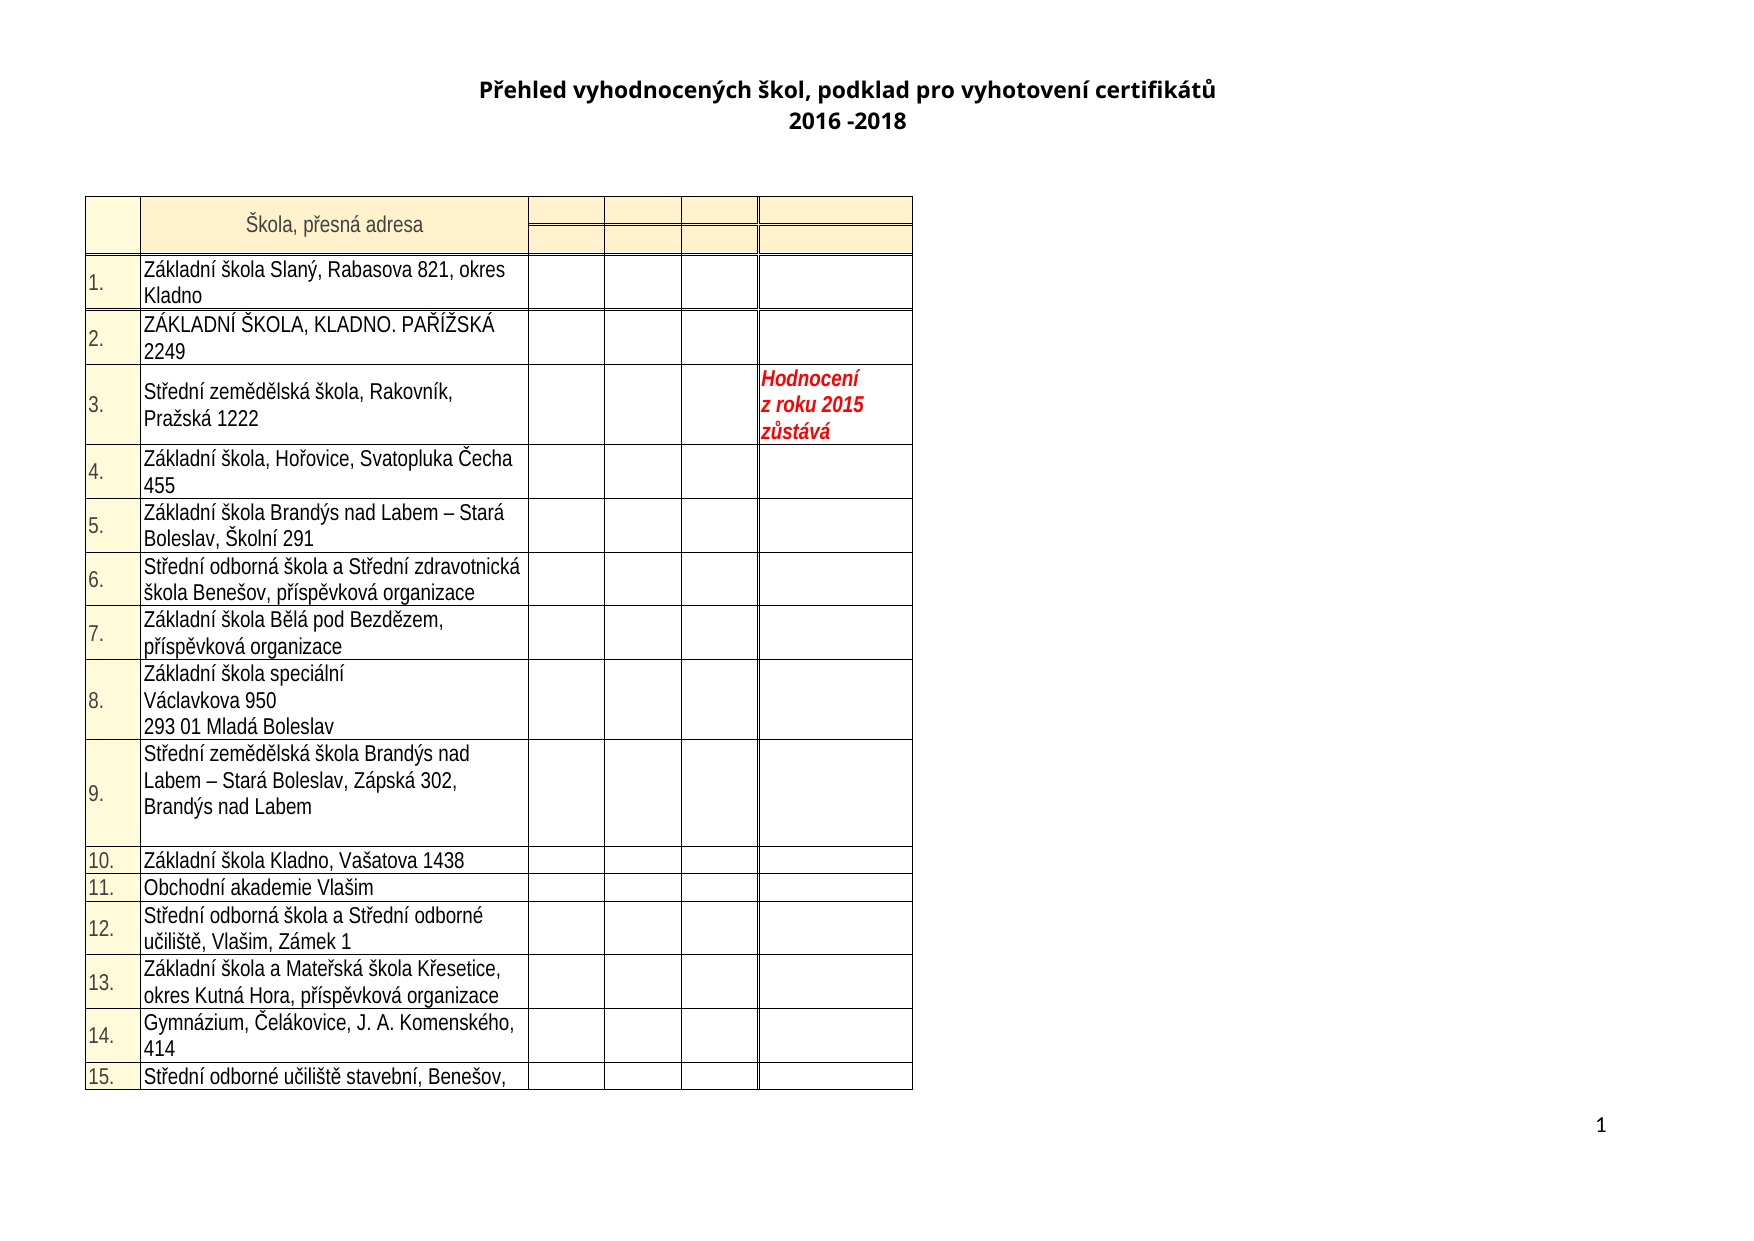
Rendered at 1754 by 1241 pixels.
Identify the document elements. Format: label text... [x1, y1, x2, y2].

table_cell [605, 226, 681, 252]
table_cell [760, 1009, 912, 1062]
table_cell [682, 553, 757, 605]
table_cell [760, 740, 912, 846]
table_cell [682, 606, 757, 659]
table_cell [682, 256, 757, 308]
table_cell [86, 660, 140, 739]
table_header [760, 197, 912, 223]
table_cell [760, 1063, 912, 1089]
table_cell Základní škola Brandýs nad Labem – Stará Boleslav, Školní 291 [141, 499, 528, 552]
table_cell [682, 445, 757, 498]
table_cell [682, 874, 757, 901]
table_cell Hodnocení z roku 2015 zůstává [760, 365, 912, 444]
table_cell [86, 740, 140, 846]
table_cell [760, 902, 912, 954]
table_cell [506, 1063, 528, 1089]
table_cell [760, 606, 912, 659]
table_cell [529, 902, 604, 954]
table_cell Základní škola, Hořovice, Svatopluka Čecha 455 [141, 445, 528, 498]
table_cell [529, 365, 604, 444]
table_cell [86, 365, 140, 444]
table_cell Gymnázium, Čelákovice, J. A. Komenského, 414 [141, 1009, 528, 1062]
table_cell [529, 740, 604, 846]
table_cell [760, 955, 912, 1008]
table_cell Obchodní akademie Vlašim [141, 874, 528, 901]
table_cell [86, 606, 140, 659]
table_cell [605, 740, 681, 846]
table_cell [760, 847, 912, 873]
table_cell [605, 847, 681, 873]
table_cell [529, 874, 604, 901]
table_cell [682, 226, 757, 252]
table_cell [682, 499, 757, 552]
table_cell [529, 256, 604, 308]
table_cell [529, 226, 604, 252]
table_cell [605, 311, 681, 364]
table_header [682, 197, 757, 223]
table_cell [605, 955, 681, 1008]
table_cell Střední zemědělská škola, Rakovník, Pražská 1222 [141, 365, 528, 444]
table_cell [86, 902, 140, 954]
table_cell [682, 847, 757, 873]
table_cell [682, 365, 757, 444]
table_cell [86, 311, 140, 364]
table_cell [682, 955, 757, 1008]
table_cell [682, 740, 757, 846]
table_cell [605, 1009, 681, 1062]
table_header Škola, přesná adresa [141, 197, 528, 252]
table_cell [86, 445, 140, 498]
table_cell [605, 1063, 681, 1089]
table_cell [529, 499, 604, 552]
table_cell [605, 499, 681, 552]
table_cell [605, 365, 681, 444]
table_cell [529, 955, 604, 1008]
table_cell Základní škola Bělá pod Bezdězem, příspěvková organizace [141, 606, 528, 659]
table_cell [682, 660, 757, 739]
table_cell [86, 1063, 140, 1089]
table_cell Střední odborná škola a Střední odborné učiliště, Vlašim, Zámek 1 [141, 902, 528, 954]
table_cell Střední zemědělská škola Brandýs nad Labem – Stará Boleslav, Zápská 302, Brandýs nad Labem [141, 740, 528, 846]
table_cell [760, 226, 912, 252]
table_cell [682, 311, 757, 364]
table_cell [529, 847, 604, 873]
table_cell [529, 445, 604, 498]
table_cell [760, 874, 912, 901]
table_header [605, 197, 681, 223]
table_cell Základní škola Slaný, Rabasova 821, okres Kladno [141, 256, 528, 308]
table_cell [605, 874, 681, 901]
table_cell [86, 553, 140, 605]
table_cell [605, 902, 681, 954]
table_cell [682, 902, 757, 954]
table_cell [760, 660, 912, 739]
table_cell [605, 553, 681, 605]
table_header [86, 197, 140, 252]
table_cell ZÁKLADNÍ ŠKOLA, KLADNO. PAŘÍŽSKÁ 2249 [141, 311, 528, 364]
table_cell [760, 256, 912, 308]
table_cell [529, 1009, 604, 1062]
table_cell [86, 499, 140, 552]
table_cell [529, 1063, 604, 1089]
table_cell Základní škola a Mateřská škola Křesetice, okres Kutná Hora, příspěvková organizace [141, 955, 528, 1008]
table_cell [605, 660, 681, 739]
table_cell [86, 256, 140, 308]
table_cell [682, 1063, 757, 1089]
table_cell [529, 311, 604, 364]
table_cell [529, 553, 604, 605]
table_cell [760, 499, 912, 552]
table_cell [760, 445, 912, 498]
table_cell [86, 874, 140, 901]
table_cell [529, 606, 604, 659]
table_cell [682, 1009, 757, 1062]
table_cell Základní škola Kladno, Vašatova 1438 [141, 847, 528, 873]
table_cell [605, 445, 681, 498]
table_cell Střední odborná škola a Střední zdravotnická škola Benešov, příspěvková organizace [141, 553, 528, 605]
table_cell [529, 660, 604, 739]
table_header [529, 197, 604, 223]
table_cell [760, 311, 912, 364]
table_cell [86, 1009, 140, 1062]
table_cell [760, 553, 912, 605]
table_cell [86, 847, 140, 873]
table_cell [605, 256, 681, 308]
table_cell [86, 955, 140, 1008]
table_cell [605, 606, 681, 659]
table_cell Základní škola speciální Václavkova 950 293 01 Mladá Boleslav [141, 660, 528, 739]
